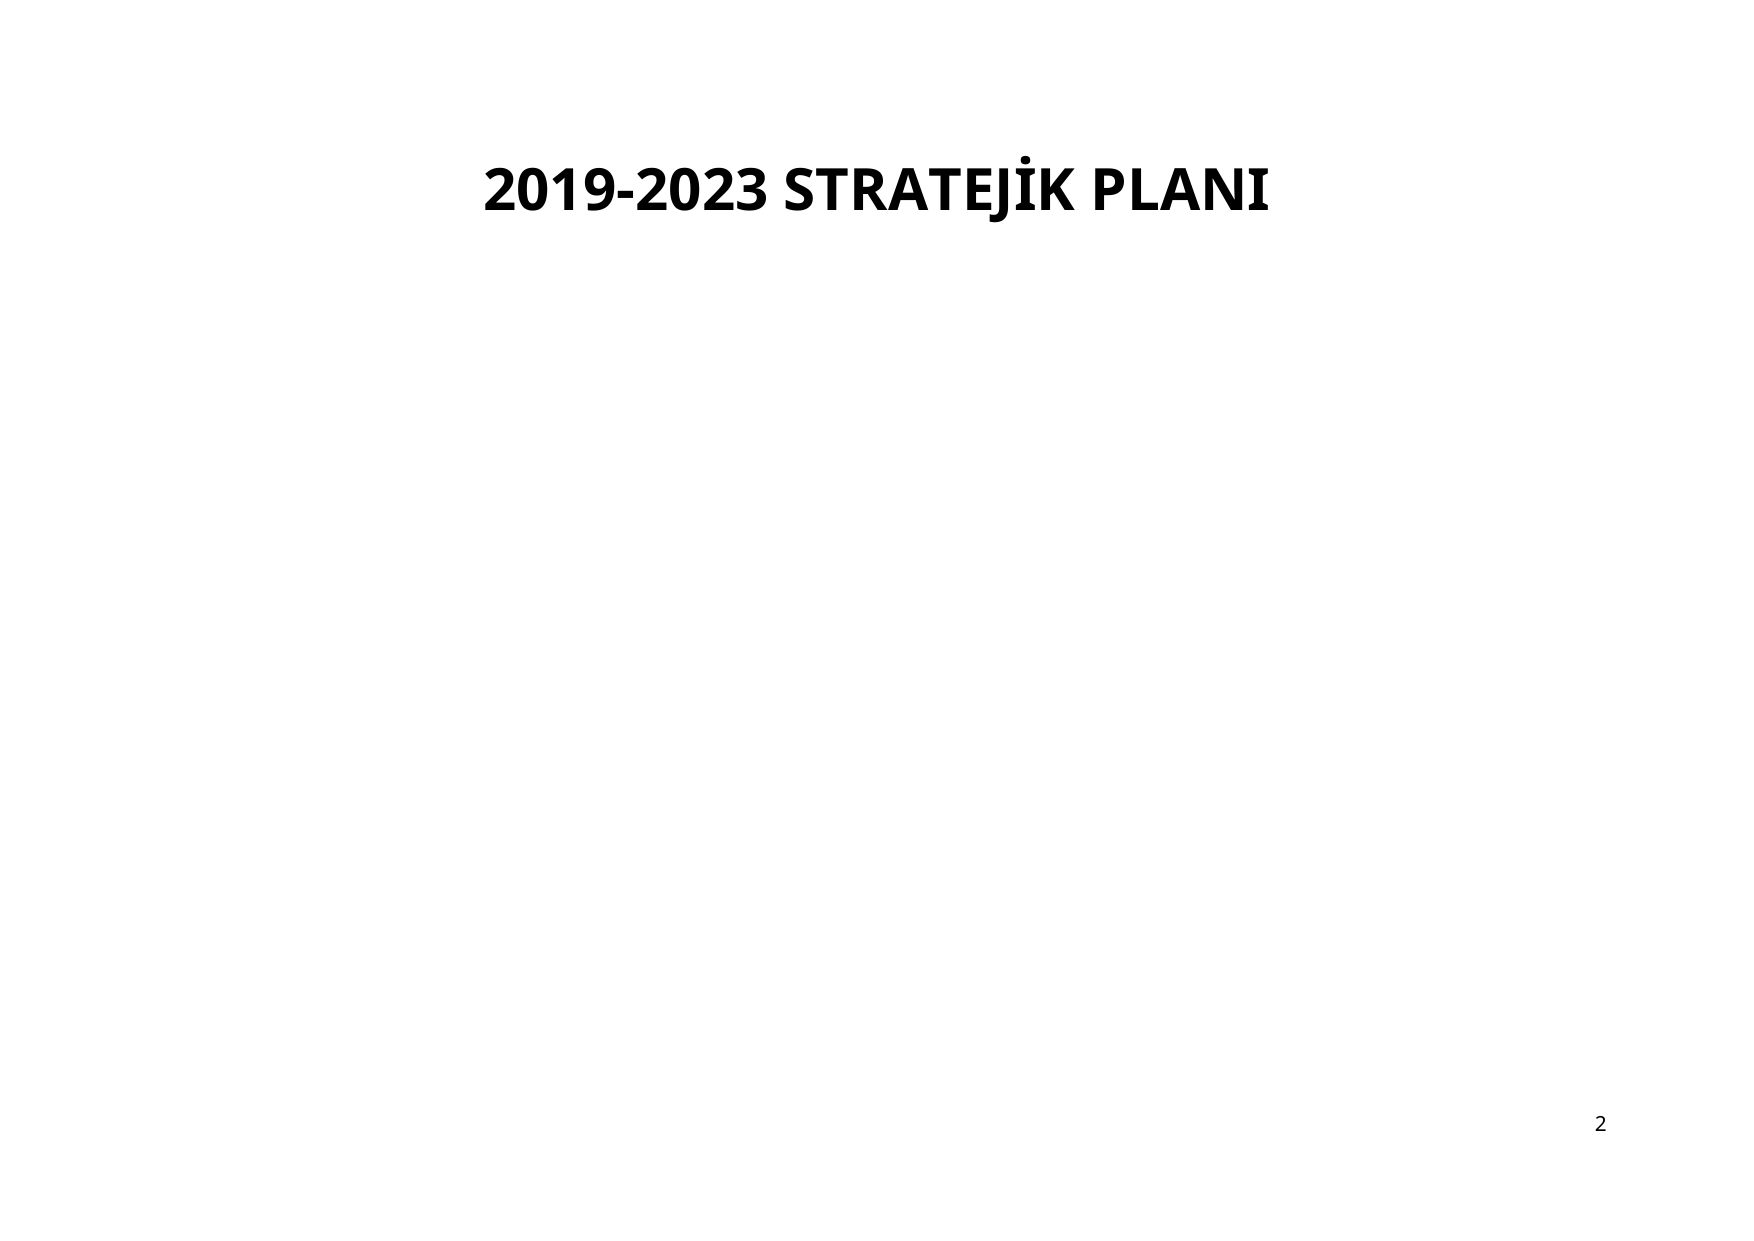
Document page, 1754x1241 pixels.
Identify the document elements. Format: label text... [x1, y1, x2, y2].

text 2019-2023 STRATEJİK PLANI [148, 148, 1606, 227]
